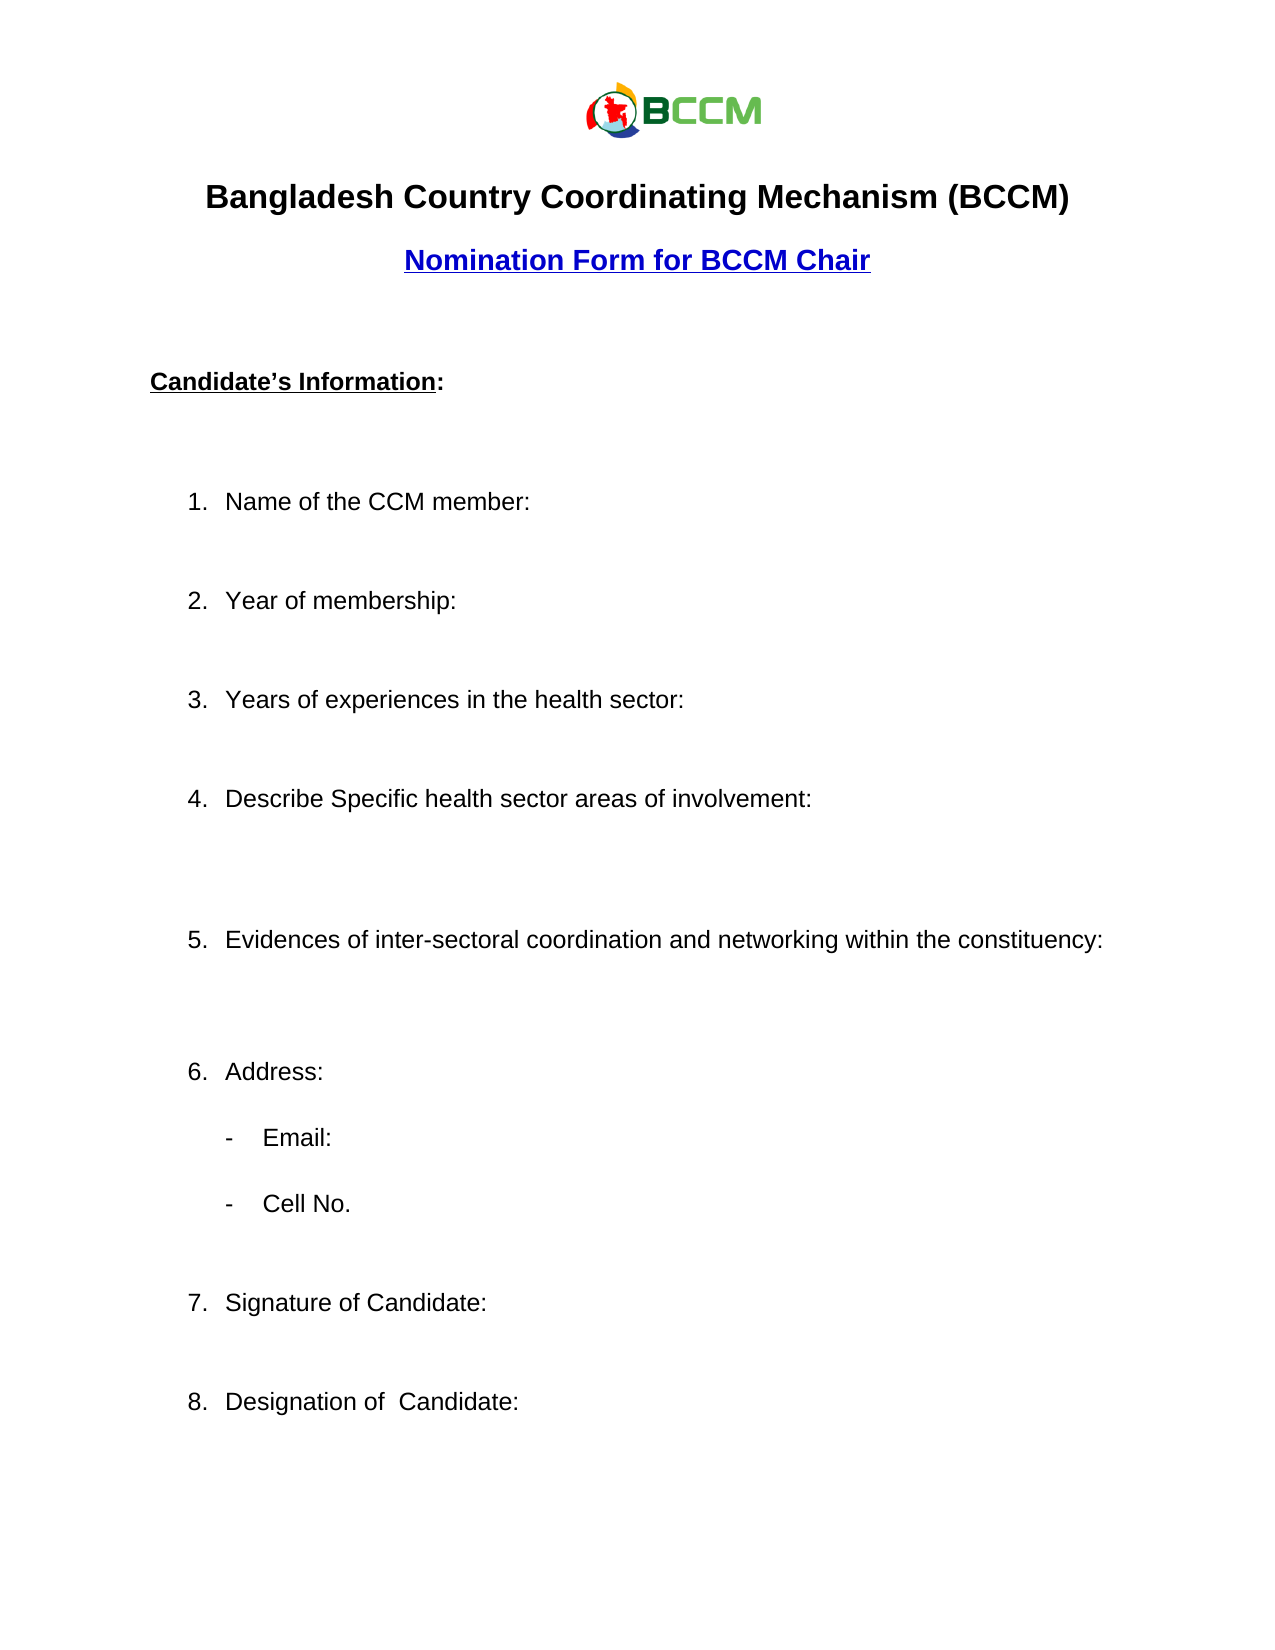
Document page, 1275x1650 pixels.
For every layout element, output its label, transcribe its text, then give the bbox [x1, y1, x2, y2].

list Email: [225, 1123, 1125, 1152]
list Signature of Candidate: [187, 1288, 1125, 1317]
list Describe Specific health sector areas of involvement: [187, 784, 1125, 813]
list Name of the CCM member: [187, 487, 1125, 516]
list Address: [187, 1057, 1125, 1086]
text Candidate’s Information: [150, 367, 1125, 396]
list Evidences of inter-sectoral coordination and networking within the constituency: [187, 925, 1125, 953]
list Year of membership: [187, 586, 1125, 614]
list Years of experiences in the health sector: [187, 685, 1125, 714]
list Designation of Candidate: [187, 1387, 1125, 1416]
text Bangladesh Country Coordinating Mechanism (BCCM) [150, 177, 1125, 216]
picture [580, 72, 762, 141]
text Nomination Form for BCCM Chair [150, 242, 1125, 276]
list Cell No. [225, 1189, 1125, 1218]
